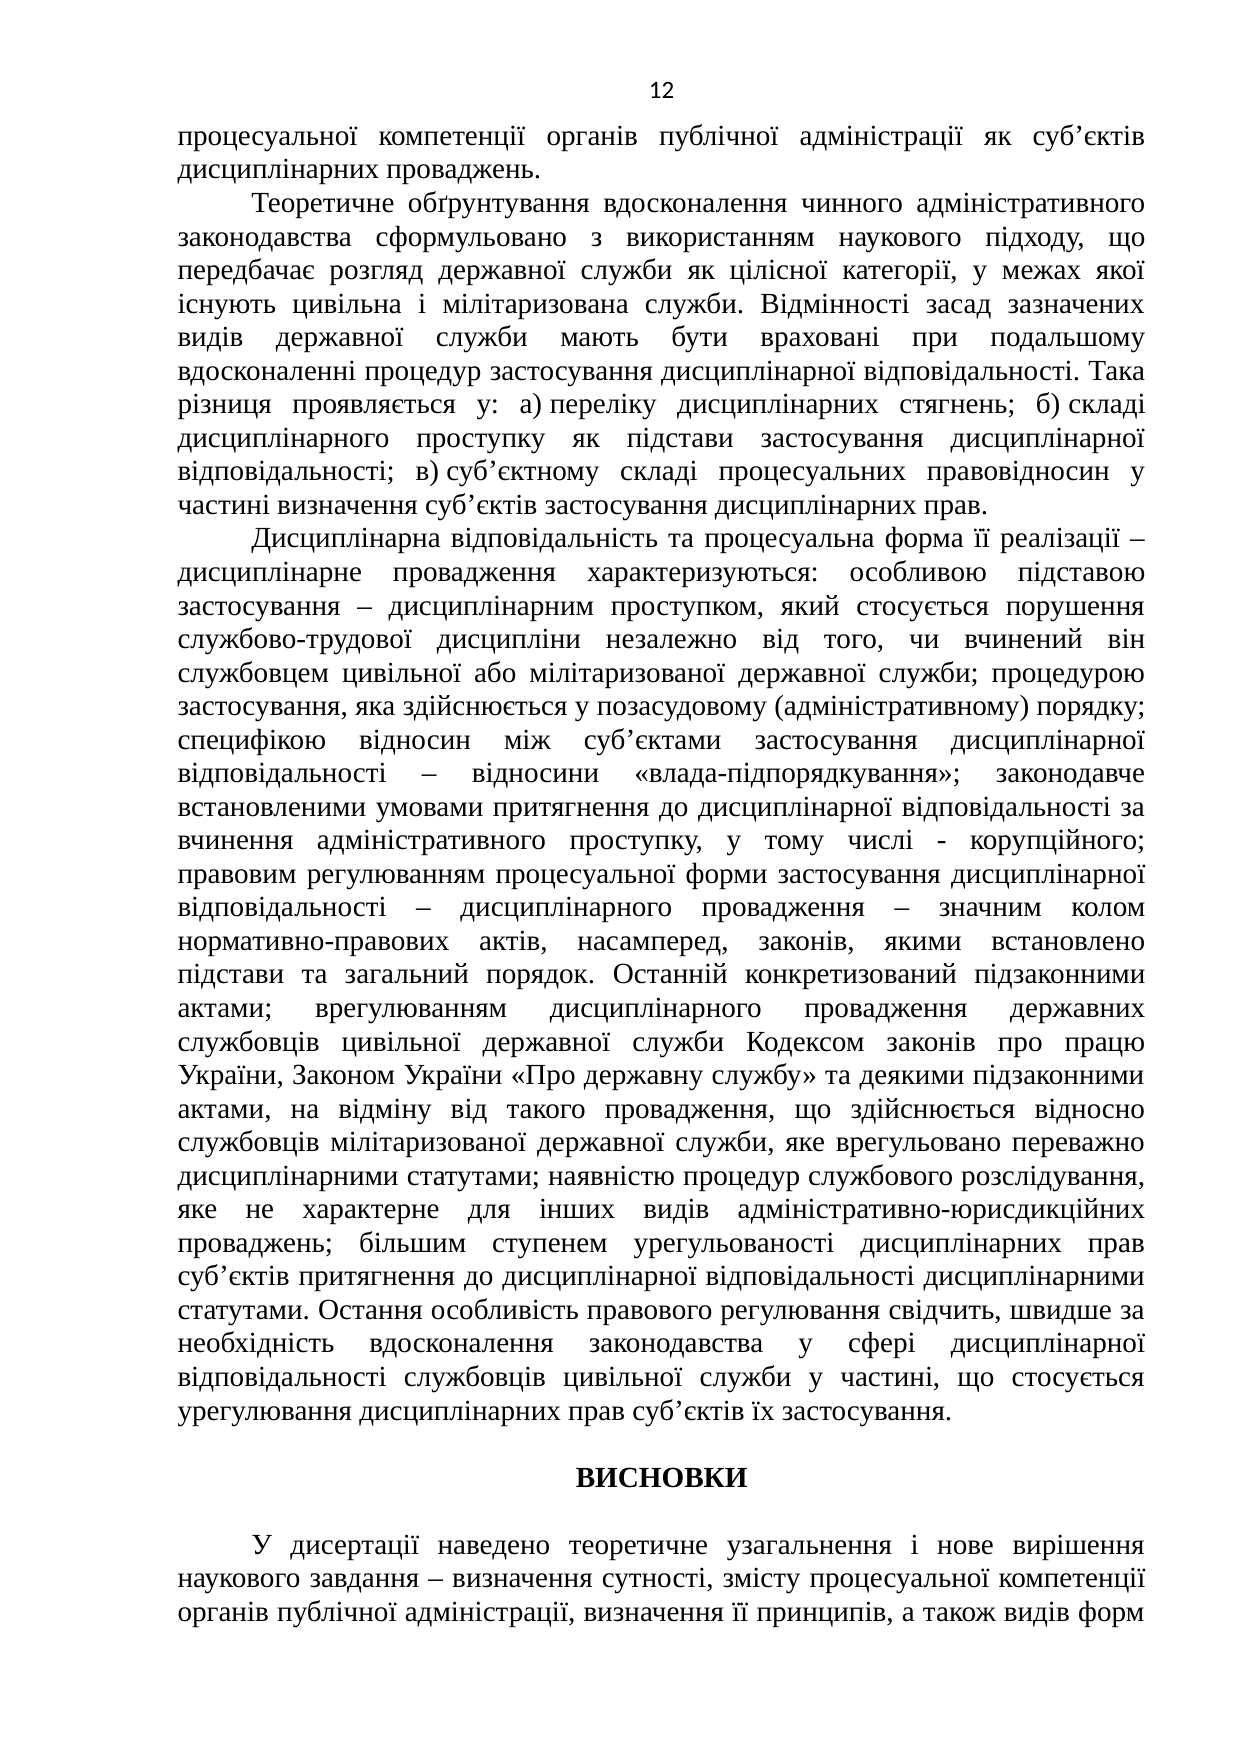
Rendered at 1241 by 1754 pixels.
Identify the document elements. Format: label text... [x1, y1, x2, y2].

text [177, 118, 1146, 185]
text Теоретичне обґрунтування вдосконалення чинного адміністративного законодавства сформульовано з використанням наукового підходу, що передбачає розгляд державної служби як цілісної категорії, у межах якої існують цивільна і мілітаризована служби. Відмінності засад зазначених видів державної служби мають бути враховані при подальшому вдосконаленні процедур застосування дисциплінарної відповідальності. Така різниця проявляється у: а) переліку дисциплінарних стягнень; б) складі дисциплінарного проступку як підстави застосування дисциплінарної відповідальності; в) суб’єктному складі процесуальних правовідносин у частині визначення суб’єктів застосування дисциплінарних прав. [177, 185, 1146, 521]
text ВИСНОВКИ [177, 1460, 1146, 1493]
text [177, 1527, 1146, 1627]
text Дисциплінарна відповідальність та процесуальна форма її реалізації – дисциплінарне провадження характеризуються: особливою підставою застосування – дисциплінарним проступком, який стосується порушення службово-трудової дисципліни незалежно від того, чи вчинений він службовцем цивільної або мілітаризованої державної служби; процедурою застосування, яка здійснюється у позасудовому (адміністративному) порядку; специфікою відносин між суб’єктами застосування дисциплінарної відповідальності – відносини «влада-підпорядкування»; законодавче встановленими умовами притягнення до дисциплінарної відповідальності за вчинення адміністративного проступку, у тому числі - корупційного; правовим регулюванням процесуальної форми застосування дисциплінарної відповідальності – дисциплінарного провадження – значним колом нормативно-правових актів, насамперед, законів, якими встановлено підстави та загальний порядок. Останній конкретизований підзаконними актами; врегулюванням дисциплінарного провадження державних службовців цивільної державної служби Кодексом законів про працю України, Законом України «Про державну службу» та деякими підзаконними актами, на відміну від такого провадження, що здійснюється відносно службовців мілітаризованої державної служби, яке врегульовано переважно дисциплінарними статутами; наявністю процедур службового розслідування, яке не характерне для інших видів адміністративно-юрисдикційних проваджень; більшим ступенем урегульованості дисциплінарних прав суб’єктів притягнення до дисциплінарної відповідальності дисциплінарними статутами. Остання особливість правового регулювання свідчить, швидше за необхідність вдосконалення законодавства у сфері дисциплінарної відповідальності службовців цивільної служби у частині, що стосується урегулювання дисциплінарних прав суб’єктів їх застосування. [177, 521, 1146, 1426]
